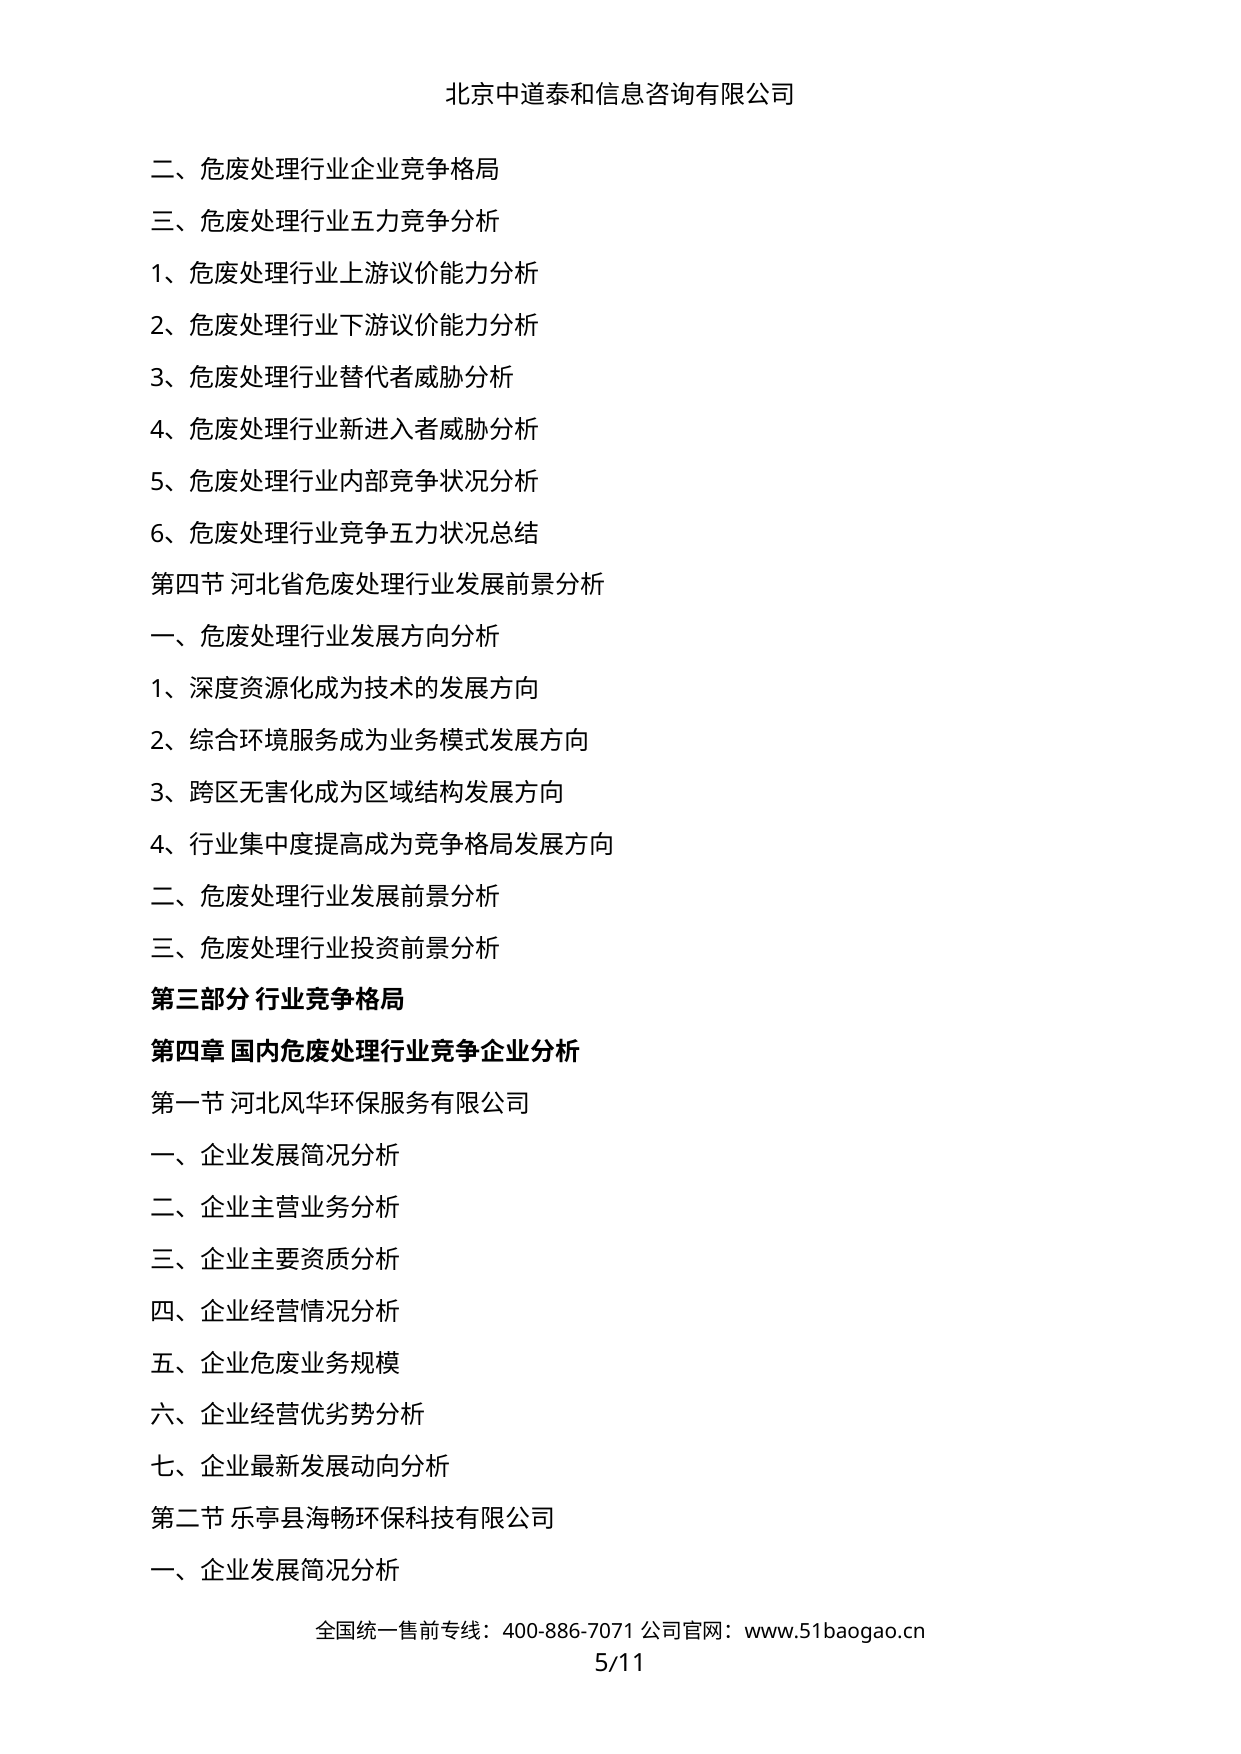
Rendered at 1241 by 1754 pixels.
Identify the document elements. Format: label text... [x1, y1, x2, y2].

text 一、危废处理行业发展方向分析 [150, 617, 1090, 653]
text 3、危废处理行业替代者威胁分析 [150, 357, 1090, 394]
text 一、企业发展简况分析 [150, 1136, 1090, 1172]
text 第三部分 行业竞争格局 [150, 980, 1090, 1016]
text 三、危废处理行业投资前景分析 [150, 928, 1090, 964]
text 三、危废处理行业五力竞争分析 [150, 202, 1090, 238]
text 第四节 河北省危废处理行业发展前景分析 [150, 565, 1090, 601]
text 第四章 国内危废处理行业竞争企业分析 [150, 1032, 1090, 1068]
text 四、企业经营情况分析 [150, 1291, 1090, 1327]
text 第一节 河北风华环保服务有限公司 [150, 1084, 1090, 1120]
text 第二节 乐亭县海畅环保科技有限公司 [150, 1499, 1090, 1535]
text 三、企业主要资质分析 [150, 1239, 1090, 1276]
text 1、危废处理行业上游议价能力分析 [150, 254, 1090, 290]
text 3、跨区无害化成为区域结构发展方向 [150, 772, 1090, 809]
text 5、危废处理行业内部竞争状况分析 [150, 461, 1090, 497]
text 4、行业集中度提高成为竞争格局发展方向 [150, 824, 1090, 861]
text 二、危废处理行业发展前景分析 [150, 876, 1090, 912]
text 七、企业最新发展动向分析 [150, 1447, 1090, 1483]
text 六、企业经营优劣势分析 [150, 1395, 1090, 1431]
text 6、危废处理行业竞争五力状况总结 [150, 513, 1090, 549]
text 4、危废处理行业新进入者威胁分析 [150, 409, 1090, 446]
text 一、企业发展简况分析 [150, 1551, 1090, 1587]
text 2、综合环境服务成为业务模式发展方向 [150, 721, 1090, 757]
text 二、危废处理行业企业竞争格局 [150, 150, 1090, 186]
text 1、深度资源化成为技术的发展方向 [150, 669, 1090, 705]
text 五、企业危废业务规模 [150, 1343, 1090, 1379]
text 2、危废处理行业下游议价能力分析 [150, 306, 1090, 342]
text 二、企业主营业务分析 [150, 1187, 1090, 1224]
